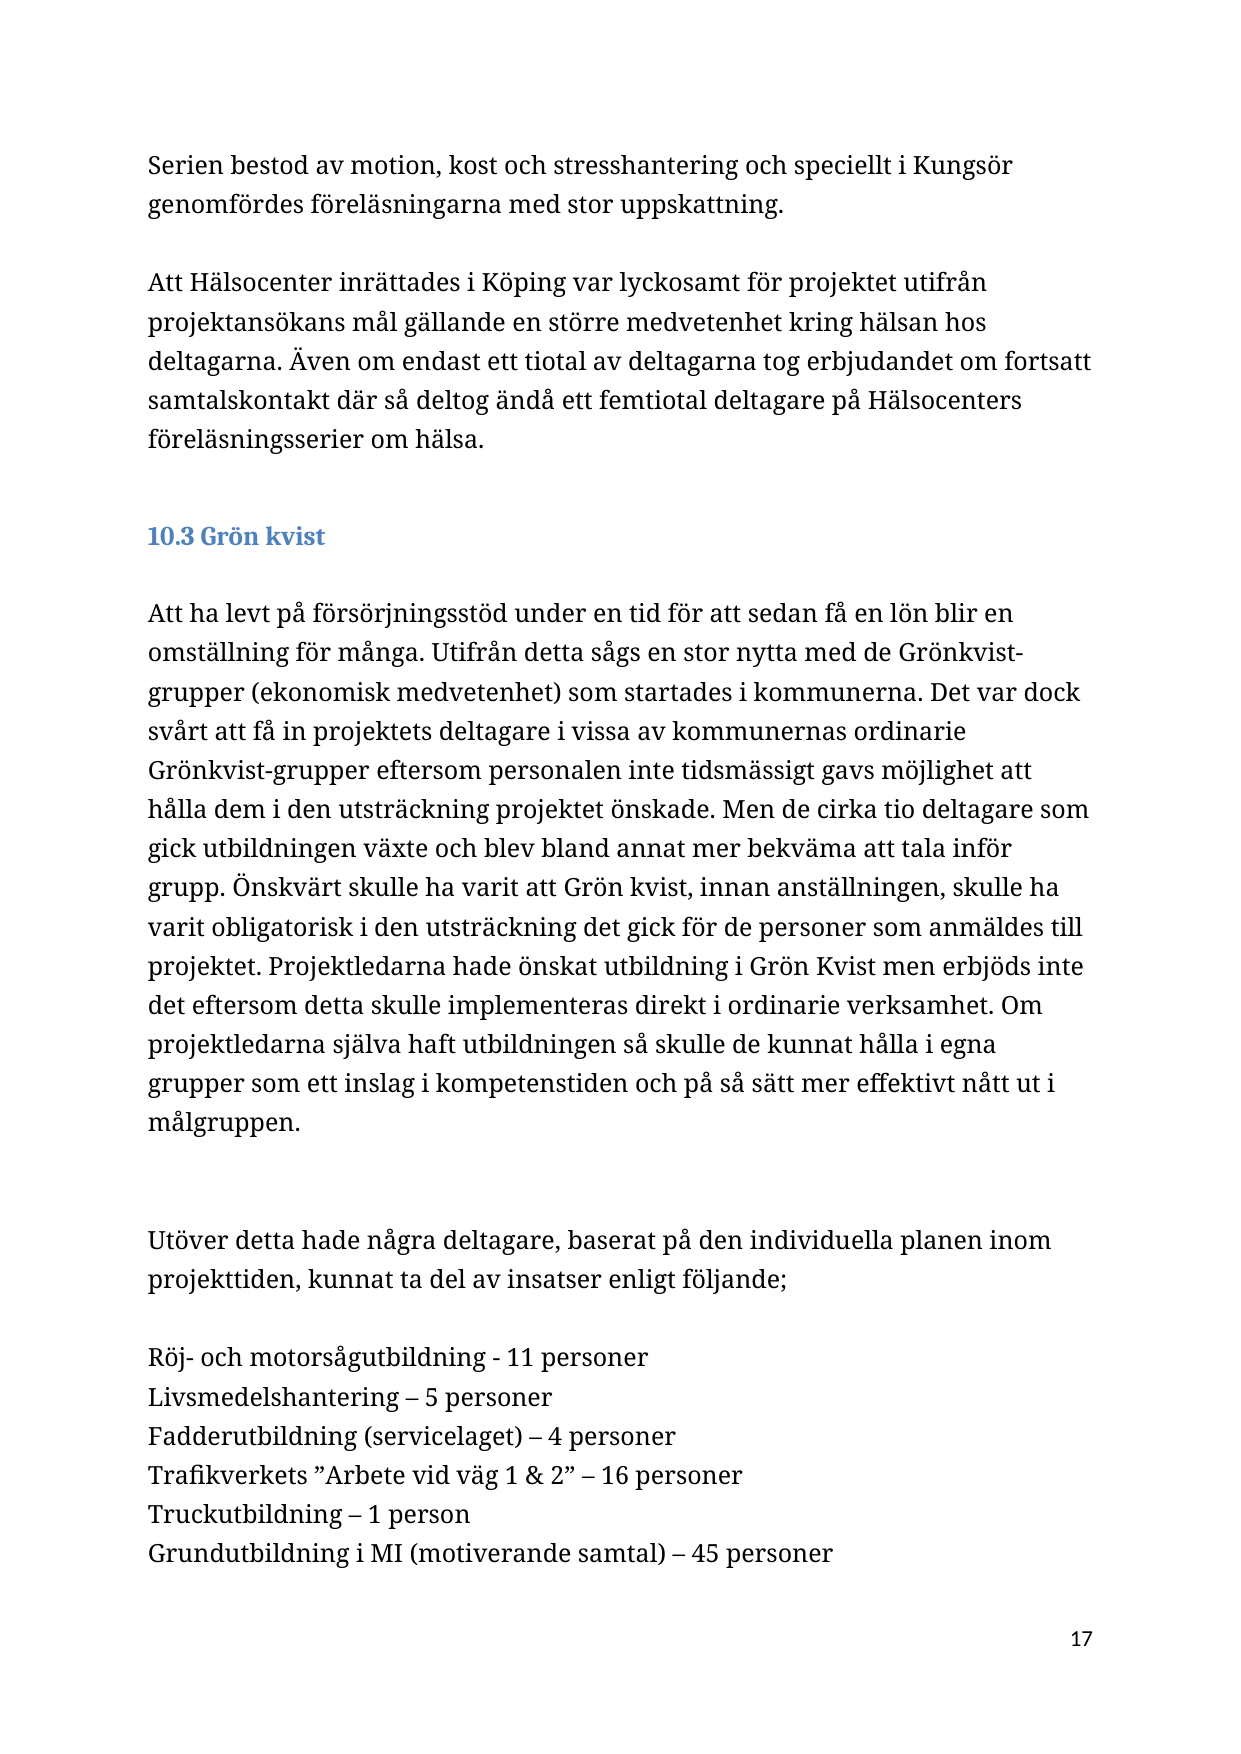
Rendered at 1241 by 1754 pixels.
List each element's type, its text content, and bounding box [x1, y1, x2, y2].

subtitle 10.3 Grön kvist [148, 521, 1093, 552]
text Fadderutbildning (servicelaget) – 4 personer [148, 1418, 1093, 1452]
text Att ha levt på försörjningsstöd under en tid för att sedan få en lön blir en omställning för många. Utifrån detta sågs en stor nytta med de Grönkvist-grupper (ekonomisk medvetenhet) som startades i kommunerna. Det var dock svårt att få in projektets deltagare i vissa av kommunernas ordinarie Grönkvist-grupper eftersom personalen inte tidsmässigt gavs möjlighet att hålla dem i den utsträckning projektet önskade. Men de cirka tio deltagare som gick utbildningen växte och blev bland annat mer bekväma att tala inför grupp. Önskvärt skulle ha varit att Grön kvist, innan anställningen, skulle ha varit obligatorisk i den utsträckning det gick för de personer som anmäldes till projektet. Projektledarna hade önskat utbildning i Grön Kvist men erbjöds inte det eftersom detta skulle implementeras direkt i ordinarie verksamhet. Om projektledarna själva haft utbildningen så skulle de kunnat hålla i egna grupper som ett inslag i kompetenstiden och på så sätt mer effektivt nått ut i målgruppen. [148, 596, 1093, 1139]
text Grundutbildning i MI (motiverande samtal) – 45 personer [148, 1536, 1093, 1570]
text Röj- och motorsågutbildning - 11 personer [148, 1340, 1093, 1374]
text Att Hälsocenter inrättades i Köping var lyckosamt för projektet utifrån projektansökans mål gällande en större medvetenhet kring hälsan hos deltagarna. Även om endast ett tiotal av deltagarna tog erbjudandet om fortsatt samtalskontakt där så deltog ändå ett femtiotal deltagare på Hälsocenters föreläsningsserier om hälsa. [148, 265, 1093, 456]
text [148, 148, 1093, 221]
text Utöver detta hade några deltagare, baserat på den individuella planen inom projekttiden, kunnat ta del av insatser enligt följande; [148, 1222, 1093, 1296]
text Truckutbildning – 1 person [148, 1497, 1093, 1531]
text Livsmedelshantering – 5 personer [148, 1379, 1093, 1413]
text Trafikverkets ”Arbete vid väg 1 & 2” – 16 personer [148, 1457, 1093, 1492]
